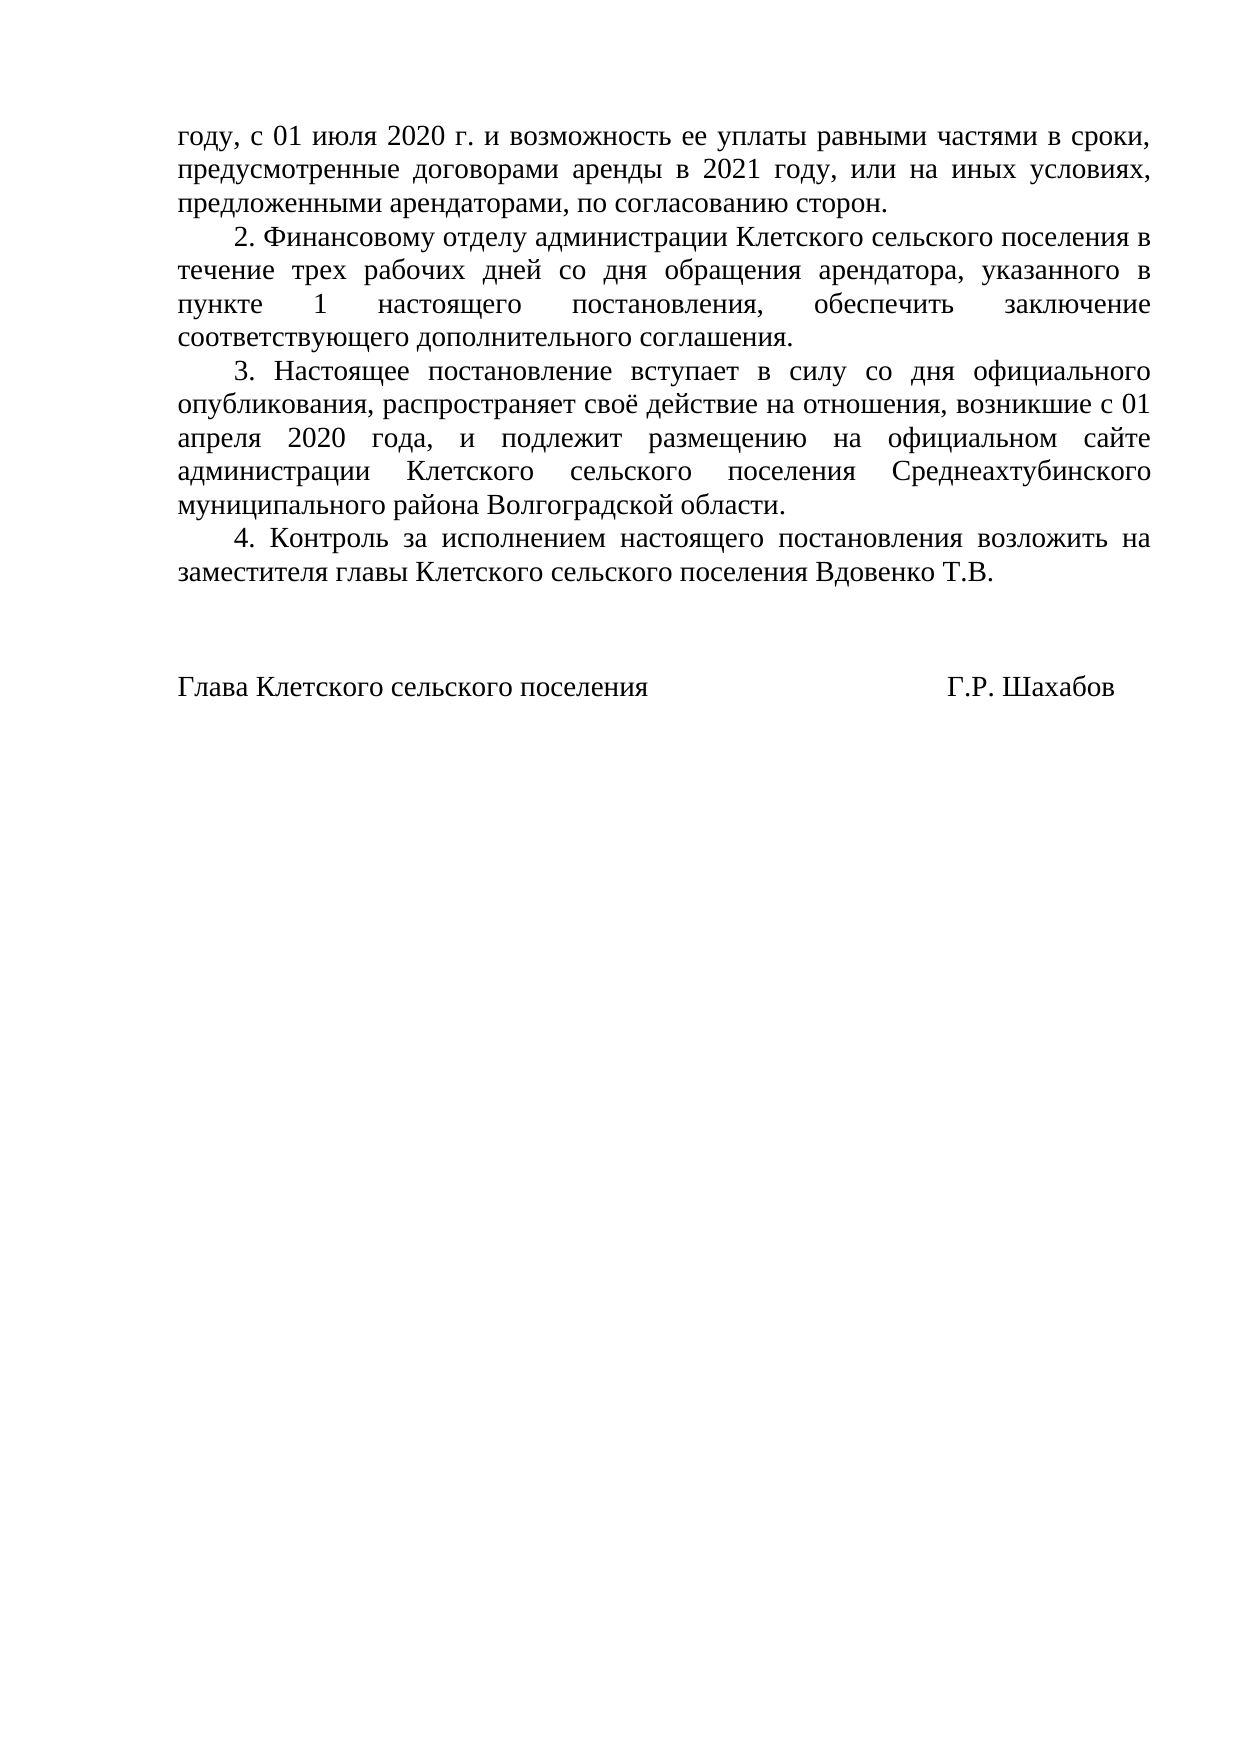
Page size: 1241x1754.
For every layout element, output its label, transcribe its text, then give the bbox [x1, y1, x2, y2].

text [177, 118, 1152, 219]
text 3. Настоящее постановление вступает в силу со дня официального опубликования, распространяет своё действие на отношения, возникшие с 01 апреля 2020 года, и подлежит размещению на официальном сайте администрации Клетского сельского поселения Среднеахтубинского муниципального района Волгоградской области. [177, 353, 1152, 521]
text 2. Финансовому отделу администрации Клетского сельского поселения в течение трех рабочих дней со дня обращения арендатора, указанного в пункте 1 настоящего постановления, обеспечить заключение соответствующего дополнительного соглашения. [177, 219, 1152, 353]
text 4. Контроль за исполнением настоящего постановления возложить на заместителя главы Клетского сельского поселения Вдовенко Т.В. [177, 521, 1152, 588]
text Глава Клетского сельского поселения Г.Р. Шахабов [177, 669, 1152, 703]
